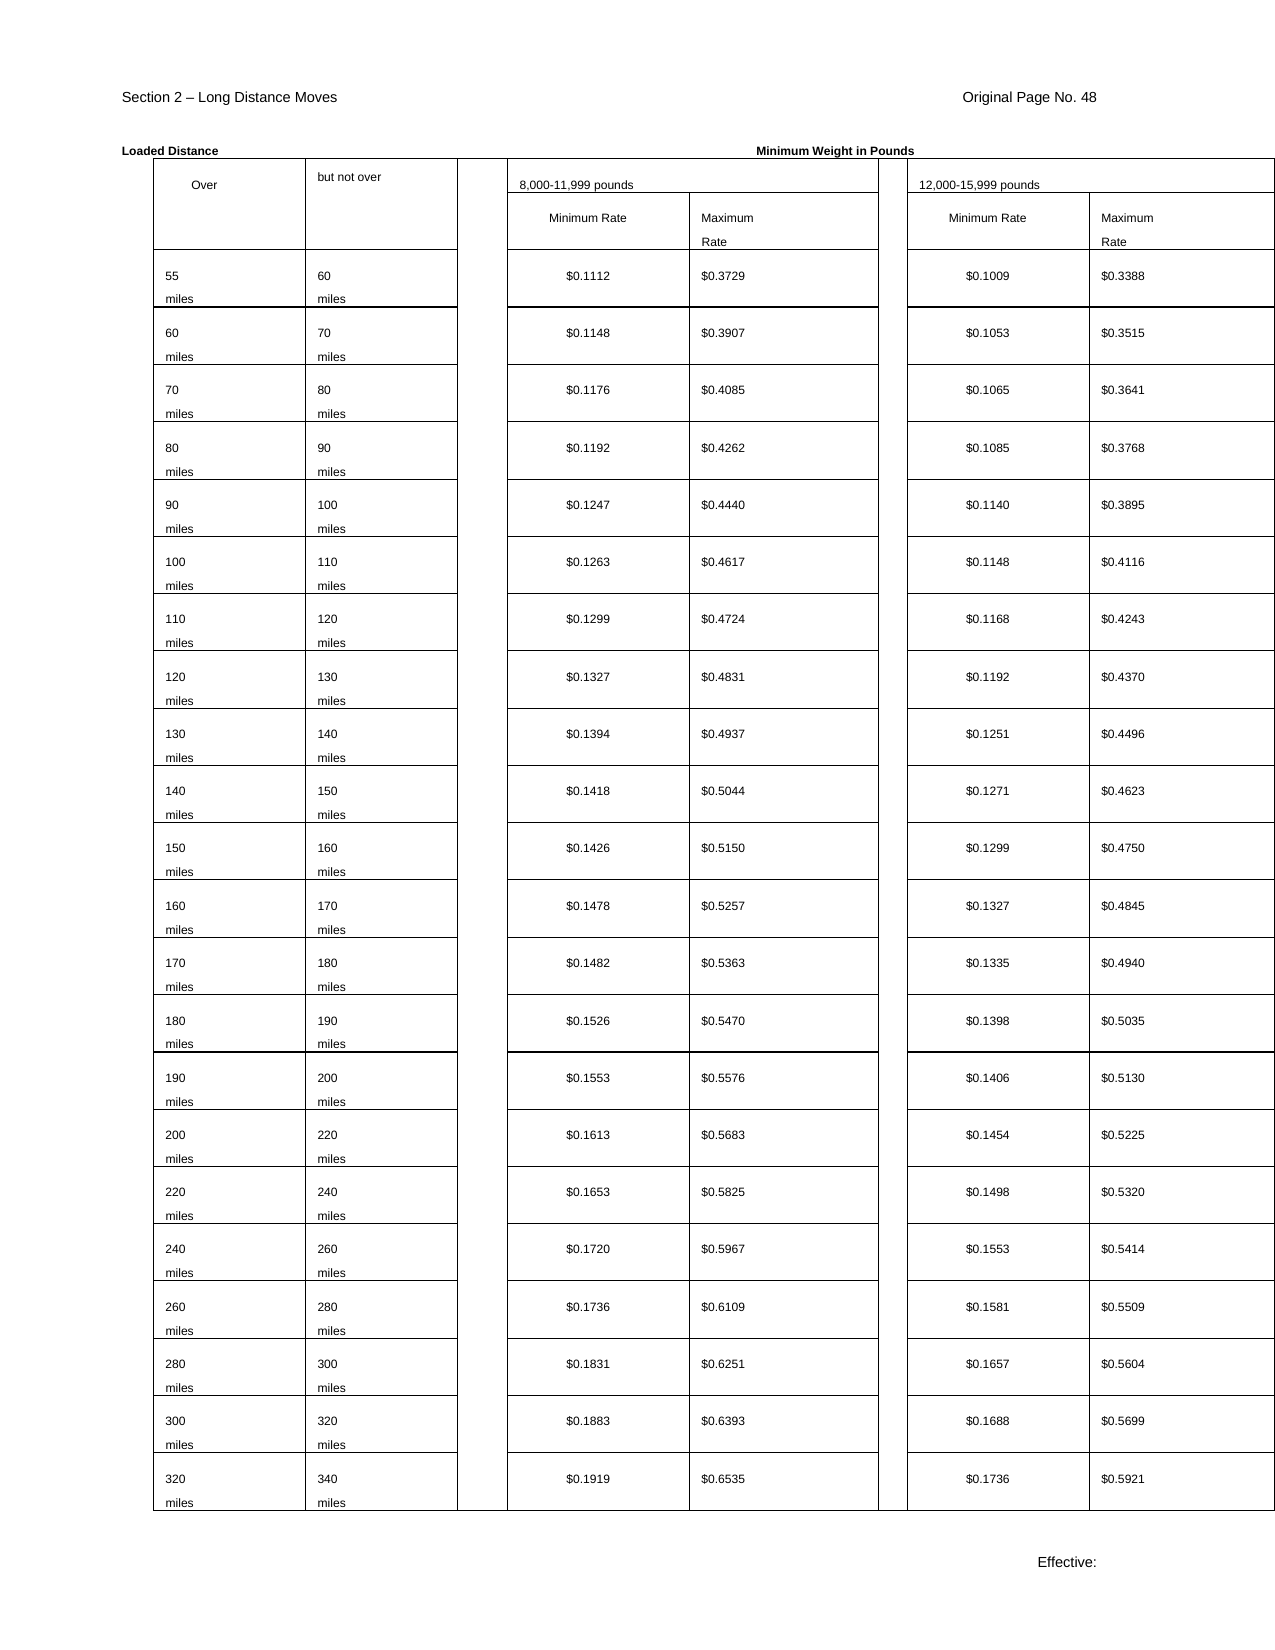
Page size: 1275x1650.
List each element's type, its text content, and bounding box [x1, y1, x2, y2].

table_cell $0.1406 [908, 1053, 1089, 1108]
table_header 12,000-15,999 pounds [908, 159, 1274, 192]
table_cell 110 miles [306, 537, 457, 593]
table_header [879, 159, 907, 1509]
table_cell Minimum Rate [508, 193, 689, 249]
table_header 8,000-11,999 pounds [508, 159, 878, 192]
table_cell 140 miles [306, 709, 457, 765]
table_cell $0.4617 [690, 537, 878, 593]
table_cell $0.5320 [1090, 1167, 1274, 1223]
table_cell $0.1720 [508, 1224, 689, 1280]
table_cell $0.5150 [690, 823, 878, 879]
table_cell $0.1148 [908, 537, 1089, 593]
table_cell $0.1919 [508, 1453, 689, 1509]
table_cell $0.1299 [908, 823, 1089, 879]
table_cell $0.1398 [908, 995, 1089, 1051]
table_cell $0.1653 [508, 1167, 689, 1223]
table_cell 160 miles [154, 880, 305, 937]
table_cell 60 miles [154, 308, 305, 364]
table_cell $0.5257 [690, 880, 878, 937]
table_cell $0.5576 [690, 1053, 878, 1108]
table_cell $0.1526 [508, 995, 689, 1051]
table_cell $0.1299 [508, 594, 689, 650]
table_cell $0.6535 [690, 1453, 878, 1509]
table_cell $0.1553 [508, 1053, 689, 1108]
table_header [458, 159, 507, 1509]
table_cell $0.1418 [508, 766, 689, 822]
table_cell $0.1883 [508, 1396, 689, 1452]
table_cell $0.6109 [690, 1281, 878, 1338]
table_cell 300 miles [154, 1396, 305, 1452]
table_cell 260 miles [154, 1281, 305, 1338]
table_cell 220 miles [306, 1110, 457, 1166]
table_cell $0.1112 [508, 250, 689, 306]
table_cell $0.4831 [690, 651, 878, 708]
table_cell $0.3641 [1090, 365, 1274, 421]
table_cell 160 miles [306, 823, 457, 879]
table_cell 90 miles [154, 480, 305, 536]
table_cell 90 miles [306, 422, 457, 478]
table_cell 60 miles [306, 250, 457, 306]
table_cell $0.4845 [1090, 880, 1274, 937]
table_cell $0.3729 [690, 250, 878, 306]
table_cell $0.3907 [690, 308, 878, 364]
table_cell $0.1251 [908, 709, 1089, 765]
table_cell $0.1553 [908, 1224, 1089, 1280]
table_cell $0.1498 [908, 1167, 1089, 1223]
table_cell $0.1271 [908, 766, 1089, 822]
table_cell $0.4370 [1090, 651, 1274, 708]
table_cell 70 miles [154, 365, 305, 421]
table_cell $0.1148 [508, 308, 689, 364]
table_cell $0.1085 [908, 422, 1089, 478]
table_cell 120 miles [306, 594, 457, 650]
table_cell $0.3515 [1090, 308, 1274, 364]
table_cell 200 miles [154, 1110, 305, 1166]
table_cell $0.1613 [508, 1110, 689, 1166]
table_cell $0.3388 [1090, 250, 1274, 306]
table_cell $0.5225 [1090, 1110, 1274, 1166]
table_cell $0.1192 [508, 422, 689, 478]
table_cell $0.1426 [508, 823, 689, 879]
table_cell 320 miles [154, 1453, 305, 1509]
table_cell $0.6393 [690, 1396, 878, 1452]
table_cell $0.1657 [908, 1339, 1089, 1395]
table_cell $0.1247 [508, 480, 689, 536]
table_cell $0.5604 [1090, 1339, 1274, 1395]
table_cell 140 miles [154, 766, 305, 822]
table_cell $0.5363 [690, 938, 878, 994]
table_cell $0.1327 [908, 880, 1089, 937]
table_cell 240 miles [306, 1167, 457, 1223]
table_cell $0.5683 [690, 1110, 878, 1166]
table_cell $0.1065 [908, 365, 1089, 421]
table_cell $0.6251 [690, 1339, 878, 1395]
table_cell 170 miles [306, 880, 457, 937]
table_cell 280 miles [306, 1281, 457, 1338]
table_header Over [154, 159, 305, 249]
table_cell $0.4116 [1090, 537, 1274, 593]
table_cell Minimum Rate [908, 193, 1089, 249]
table_cell $0.3895 [1090, 480, 1274, 536]
table_cell $0.4440 [690, 480, 878, 536]
table_cell 240 miles [154, 1224, 305, 1280]
table_cell $0.4724 [690, 594, 878, 650]
table_cell $0.5509 [1090, 1281, 1274, 1338]
table_cell $0.1176 [508, 365, 689, 421]
table_cell 200 miles [306, 1053, 457, 1108]
table_cell $0.4085 [690, 365, 878, 421]
table_cell 170 miles [154, 938, 305, 994]
table_cell 180 miles [306, 938, 457, 994]
table_cell 190 miles [154, 1053, 305, 1108]
table_cell $0.5699 [1090, 1396, 1274, 1452]
table_cell Maximum Rate [1090, 193, 1274, 249]
table_cell $0.5470 [690, 995, 878, 1051]
table_cell $0.1263 [508, 537, 689, 593]
table_cell $0.1335 [908, 938, 1089, 994]
table_cell $0.1482 [508, 938, 689, 994]
table_cell $0.5035 [1090, 995, 1274, 1051]
table_cell 320 miles [306, 1396, 457, 1452]
table_cell 300 miles [306, 1339, 457, 1395]
table_cell $0.4937 [690, 709, 878, 765]
table_cell $0.3768 [1090, 422, 1274, 478]
table_cell $0.1168 [908, 594, 1089, 650]
table_cell $0.5825 [690, 1167, 878, 1223]
table_cell $0.5921 [1090, 1453, 1274, 1509]
table_cell $0.4262 [690, 422, 878, 478]
table_cell 120 miles [154, 651, 305, 708]
table_cell $0.4496 [1090, 709, 1274, 765]
table_cell 55 miles [154, 250, 305, 306]
table_cell 80 miles [154, 422, 305, 478]
table_cell 150 miles [154, 823, 305, 879]
table_cell $0.1394 [508, 709, 689, 765]
table_cell 180 miles [154, 995, 305, 1051]
table_cell $0.4623 [1090, 766, 1274, 822]
table_header but not over [306, 159, 457, 249]
table_cell $0.1736 [508, 1281, 689, 1338]
table_cell $0.4940 [1090, 938, 1274, 994]
table_cell $0.4750 [1090, 823, 1274, 879]
table_cell 280 miles [154, 1339, 305, 1395]
table_cell $0.5414 [1090, 1224, 1274, 1280]
table_cell $0.1454 [908, 1110, 1089, 1166]
table_cell $0.4243 [1090, 594, 1274, 650]
table_cell $0.5044 [690, 766, 878, 822]
table_cell 130 miles [154, 709, 305, 765]
table_cell 70 miles [306, 308, 457, 364]
table_cell $0.1831 [508, 1339, 689, 1395]
table_cell 150 miles [306, 766, 457, 822]
table_cell $0.1327 [508, 651, 689, 708]
table_cell 80 miles [306, 365, 457, 421]
table_cell 260 miles [306, 1224, 457, 1280]
table_cell 100 miles [306, 480, 457, 536]
table_cell $0.1688 [908, 1396, 1089, 1452]
table_cell $0.1736 [908, 1453, 1089, 1509]
table_cell $0.1009 [908, 250, 1089, 306]
table_cell $0.5130 [1090, 1053, 1274, 1108]
table_cell 220 miles [154, 1167, 305, 1223]
table_cell $0.1581 [908, 1281, 1089, 1338]
table_cell 340 miles [306, 1453, 457, 1509]
table_cell 110 miles [154, 594, 305, 650]
table_cell 130 miles [306, 651, 457, 708]
table_cell 100 miles [154, 537, 305, 593]
table_cell $0.1478 [508, 880, 689, 937]
table_cell $0.1053 [908, 308, 1089, 364]
table_cell 190 miles [306, 995, 457, 1051]
table_cell Maximum Rate [690, 193, 878, 249]
text Loaded Distance Minimum Weight in Pounds [122, 134, 1140, 158]
table_cell $0.1192 [908, 651, 1089, 708]
table_cell $0.5967 [690, 1224, 878, 1280]
table_cell $0.1140 [908, 480, 1089, 536]
